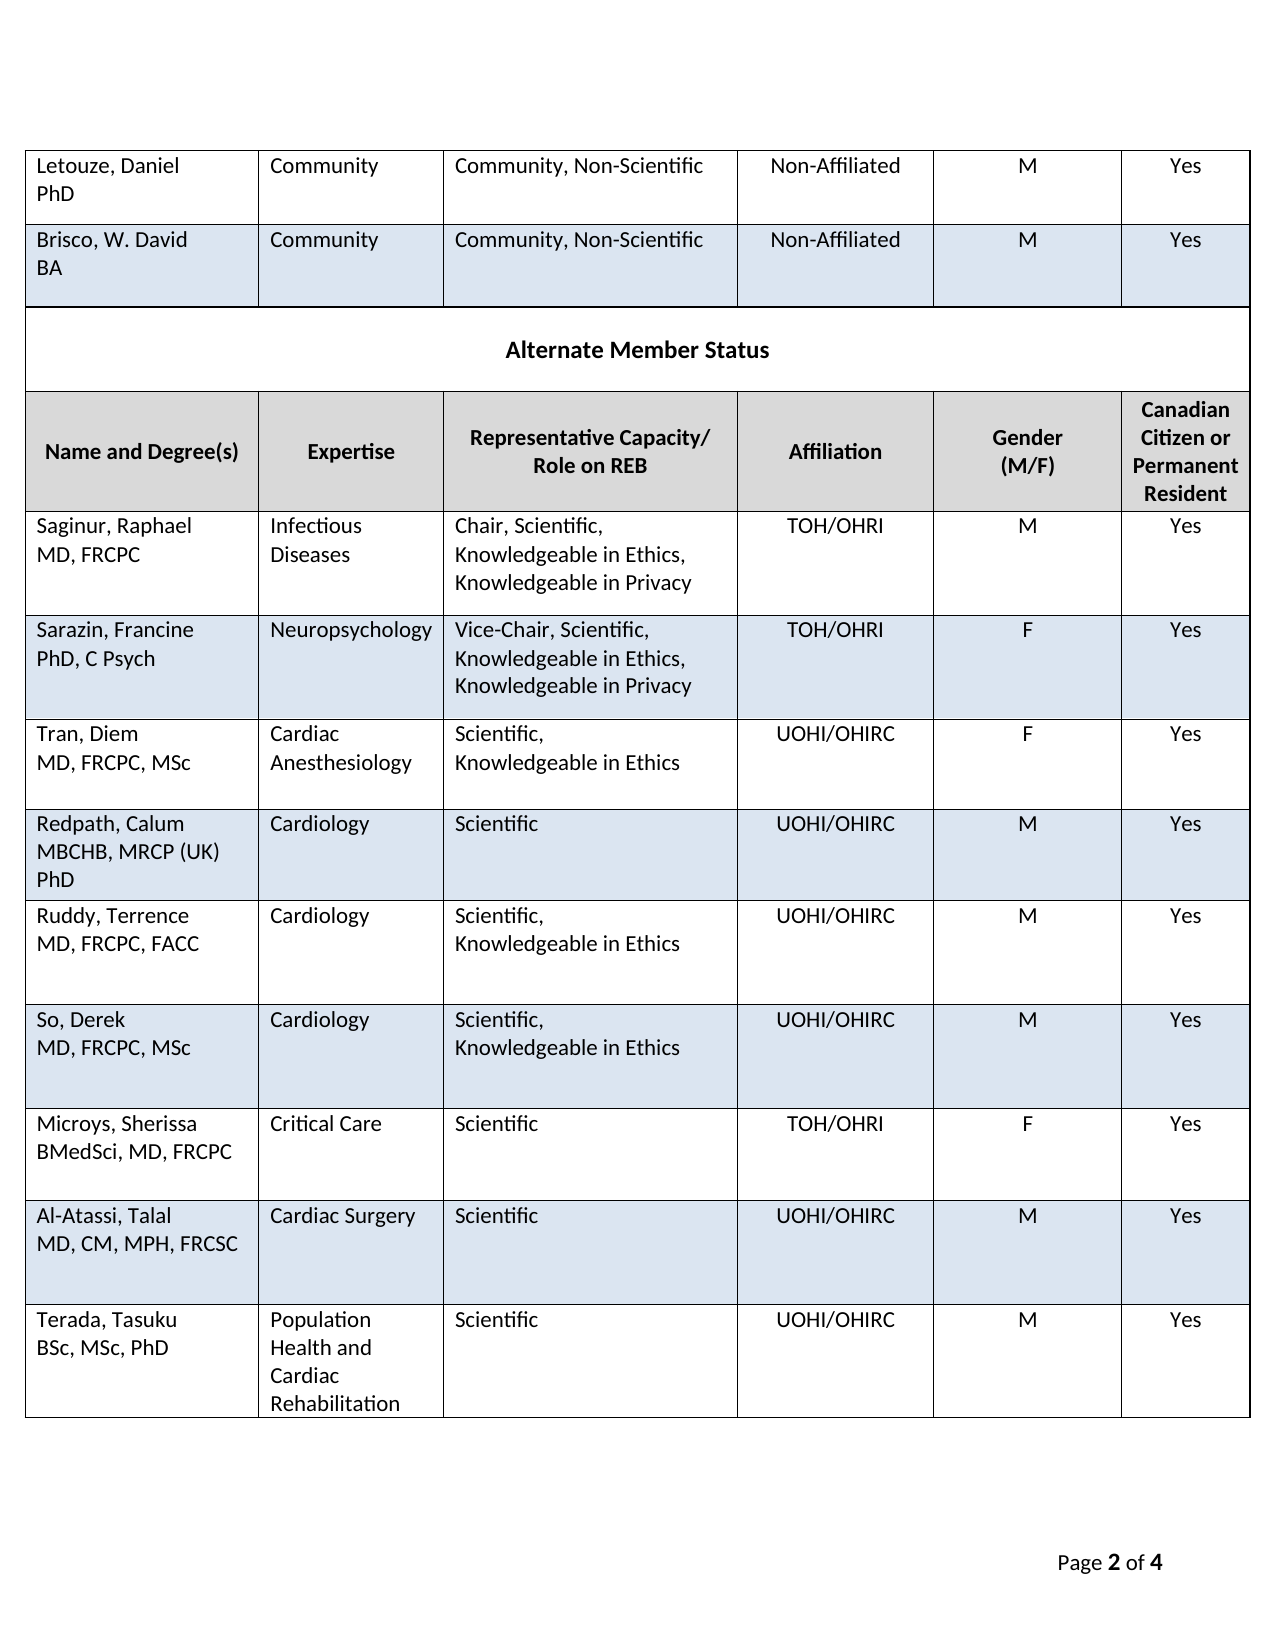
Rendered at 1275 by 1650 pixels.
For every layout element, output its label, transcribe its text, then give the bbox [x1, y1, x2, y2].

table_cell Population Health and Cardiac Rehabilitation [259, 1305, 443, 1417]
table_cell Neuropsychology [259, 616, 443, 718]
table_cell Chair, Scientific, Knowledgeable in Ethics, Knowledgeable in Privacy [444, 512, 737, 614]
table_cell Redpath, Calum MBCHB, MRCP (UK) PhD [26, 810, 258, 900]
table_cell Terada, Tasuku BSc, MSc, PhD [26, 1305, 258, 1417]
table_cell Cardiology [259, 1005, 443, 1108]
table_cell Cardiac Surgery [259, 1201, 443, 1304]
table_cell M [934, 810, 1121, 900]
table_cell UOHI/OHIRC [738, 1201, 933, 1304]
table_cell Name and Degree(s) [26, 392, 258, 511]
table_cell Scientific [444, 1201, 737, 1304]
table_cell TOH/OHRI [738, 1109, 933, 1200]
table_cell TOH/OHRI [738, 512, 933, 614]
table_cell Community [259, 225, 443, 306]
table_cell UOHI/OHIRC [738, 810, 933, 900]
table_cell Yes [1122, 901, 1249, 1004]
table_cell TOH/OHRI [738, 616, 933, 718]
table_cell Yes [1122, 512, 1249, 614]
table_cell Yes [1122, 1305, 1249, 1417]
table_cell Ruddy, Terrence MD, FRCPC, FACC [26, 901, 258, 1004]
table_cell Scientific, Knowledgeable in Ethics [444, 720, 737, 808]
table_cell Yes [1122, 1201, 1249, 1304]
table_cell Scientific [444, 810, 737, 900]
table_cell Community [259, 151, 443, 224]
table_cell M [934, 151, 1121, 224]
table_cell Scientific, Knowledgeable in Ethics [444, 1005, 737, 1108]
table_cell M [934, 1305, 1121, 1417]
table_cell Cardiac Anesthesiology [259, 720, 443, 808]
table_cell Yes [1122, 1005, 1249, 1108]
table_cell UOHI/OHIRC [738, 1305, 933, 1417]
table_cell Yes [1122, 151, 1249, 224]
table_cell Tran, Diem MD, FRCPC, MSc [26, 720, 258, 808]
table_cell Sarazin, Francine PhD, C Psych [26, 616, 258, 718]
table_cell Al-Atassi, Talal MD, CM, MPH, FRCSC [26, 1201, 258, 1304]
table_cell UOHI/OHIRC [738, 720, 933, 808]
table_cell Cardiology [259, 901, 443, 1004]
table_cell Non-Affiliated [738, 225, 933, 306]
table_cell Yes [1122, 616, 1249, 718]
table_cell Representative Capacity/ Role on REB [444, 392, 737, 511]
table_cell Cardiology [259, 810, 443, 900]
table_cell Yes [1122, 720, 1249, 808]
table_cell F [934, 616, 1121, 718]
table_cell F [934, 1109, 1121, 1200]
table_cell Community, Non-Scientific [444, 225, 737, 306]
table_cell UOHI/OHIRC [738, 901, 933, 1004]
table_cell F [934, 720, 1121, 808]
table_cell Critical Care [259, 1109, 443, 1200]
table_cell M [934, 1005, 1121, 1108]
table_cell Scientific [444, 1109, 737, 1200]
table_cell M [934, 901, 1121, 1004]
table_cell UOHI/OHIRC [738, 1005, 933, 1108]
table_cell Gender (M/F) [934, 392, 1121, 511]
table_cell M [934, 225, 1121, 306]
table_cell M [934, 1201, 1121, 1304]
table_cell Expertise [259, 392, 443, 511]
table_cell So, Derek MD, FRCPC, MSc [26, 1005, 258, 1108]
table_cell Yes [1122, 225, 1249, 306]
table_cell Canadian Citizen or Permanent Resident [1122, 392, 1249, 511]
table_cell Saginur, Raphael MD, FRCPC [26, 512, 258, 614]
table_cell Letouze, Daniel PhD [26, 151, 258, 224]
table_cell Microys, Sherissa BMedSci, MD, FRCPC [26, 1109, 258, 1200]
table_cell Scientific, Knowledgeable in Ethics [444, 901, 737, 1004]
table_cell Non-Affiliated [738, 151, 933, 224]
table_cell Vice-Chair, Scientific, Knowledgeable in Ethics, Knowledgeable in Privacy [444, 616, 737, 718]
table_cell Yes [1122, 1109, 1249, 1200]
table_cell Yes [1122, 810, 1249, 900]
table_cell Alternate Member Status [26, 308, 1249, 391]
table_cell Community, Non-Scientific [444, 151, 737, 224]
table_cell Affiliation [738, 392, 933, 511]
table_cell Brisco, W. David BA [26, 225, 258, 306]
table_cell Infectious Diseases [259, 512, 443, 614]
table_cell M [934, 512, 1121, 614]
table_cell Scientific [444, 1305, 737, 1417]
